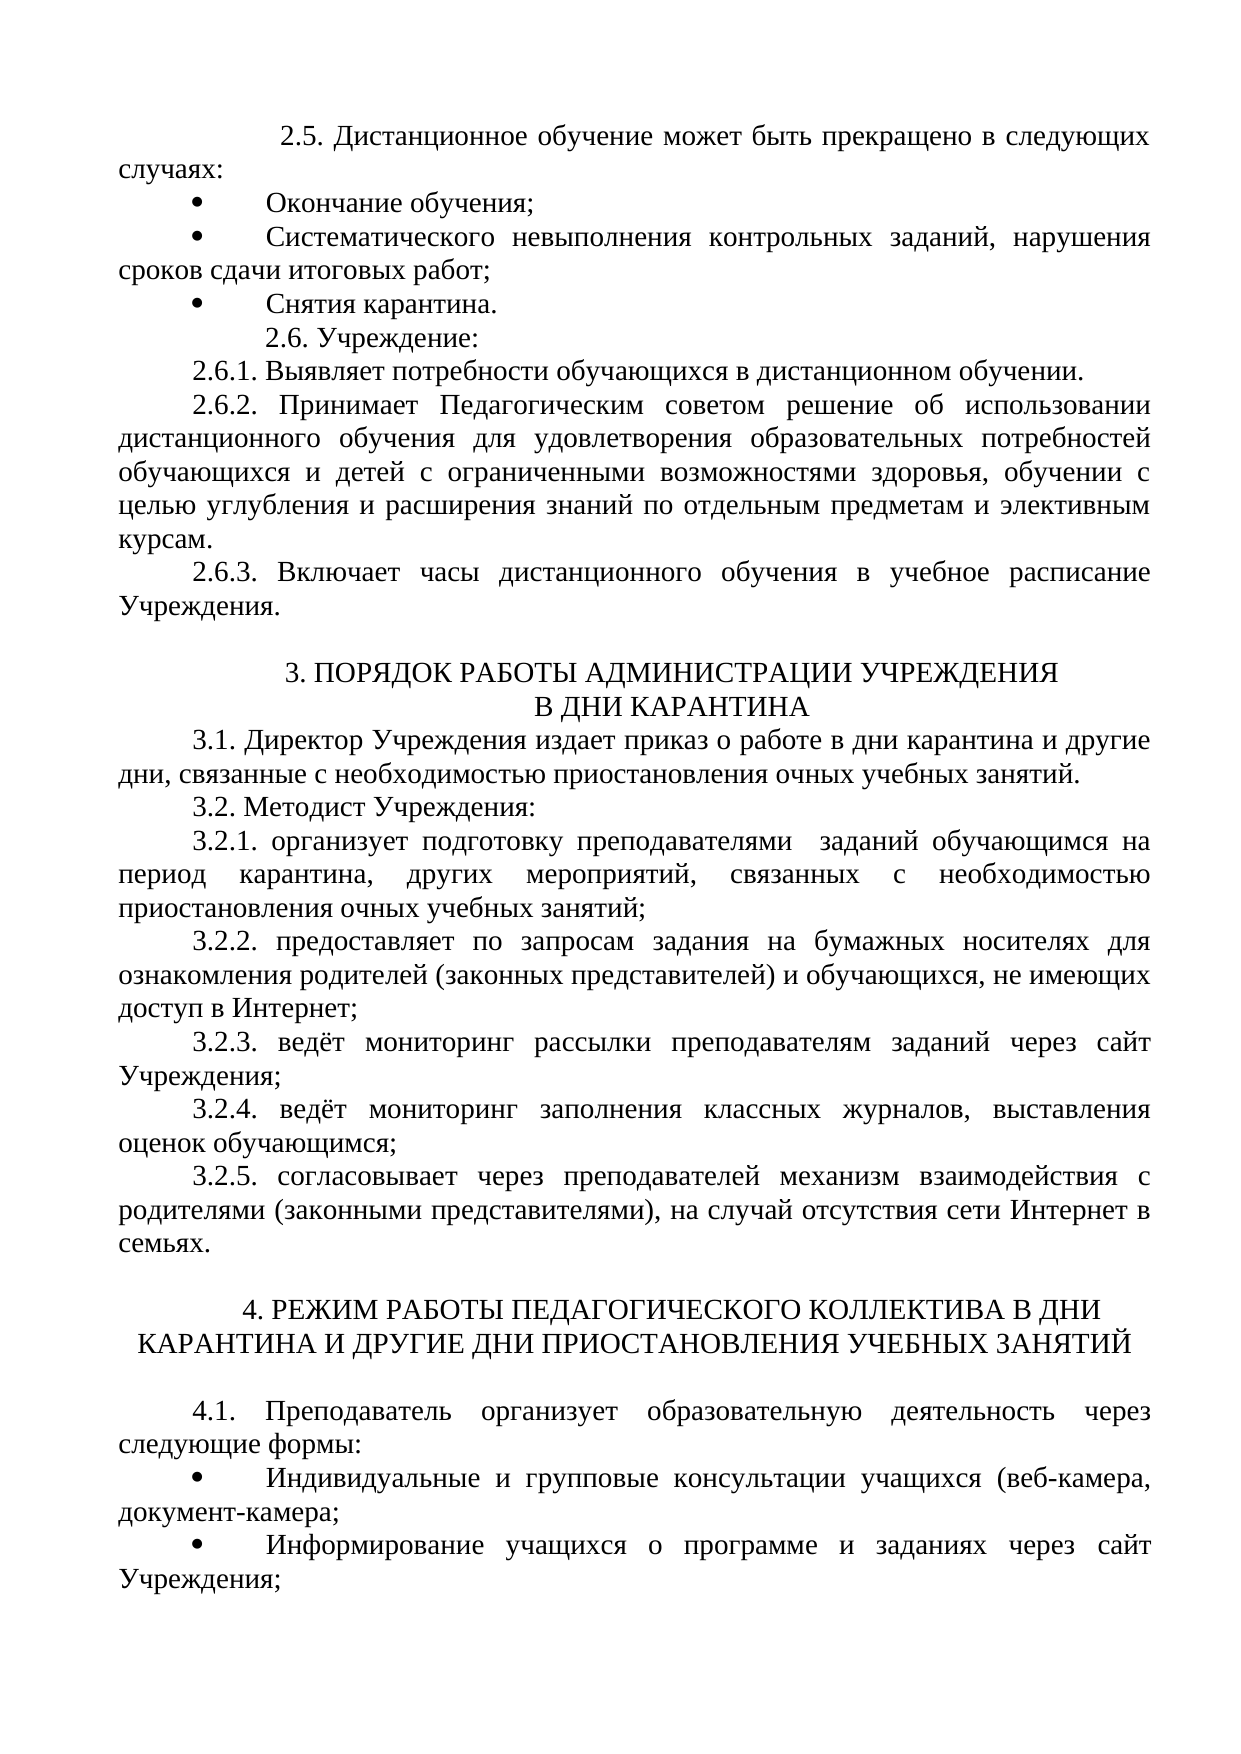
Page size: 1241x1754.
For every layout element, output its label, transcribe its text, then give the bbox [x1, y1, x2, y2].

text 3.2. Методист Учреждения: [118, 789, 1152, 823]
list 2.6. Учреждение: [118, 320, 1152, 353]
list Окончание обучения; [118, 185, 1152, 219]
text 3.2.4. ведёт мониторинг заполнения классных журналов, выставления оценок обучающимся; [118, 1091, 1152, 1158]
list Снятия карантина. [118, 286, 1152, 320]
text 3.2.3. ведёт мониторинг рассылки преподавателям заданий через сайт Учреждения; [118, 1024, 1152, 1091]
list 2.5. Дистанционное обучение может быть прекращено в следующих случаях: [118, 118, 1152, 185]
text 3.2.5. согласовывает через преподавателей механизм взаимодействия с родителями (законными представителями), на случай отсутствия сети Интернет в семьях. [118, 1158, 1152, 1259]
text В ДНИ КАРАНТИНА [118, 689, 1152, 722]
list 2.6.1. Выявляет потребности обучающихся в дистанционном обучении. [118, 353, 1152, 387]
list Систематического невыполнения контрольных заданий, нарушения сроков сдачи итоговых работ; [118, 219, 1152, 286]
text 3.1. Директор Учреждения издает приказ о работе в дни карантина и другие дни, связанные с необходимостью приостановления очных учебных занятий. [118, 722, 1152, 789]
list 2.6.2. Принимает Педагогическим советом решение об использовании дистанционного обучения для удовлетворения образовательных потребностей обучающихся и детей с ограниченными возможностями здоровья, обучении с целью углубления и расширения знаний по отдельным предметам и элективным курсам. [118, 387, 1152, 554]
text 4. РЕЖИМ РАБОТЫ ПЕДАГОГИЧЕСКОГО КОЛЛЕКТИВА В ДНИ КАРАНТИНА И ДРУГИЕ ДНИ ПРИОСТАНОВЛЕНИЯ УЧЕБНЫХ ЗАНЯТИЙ [118, 1292, 1152, 1359]
list 2.6.3. Включает часы дистанционного обучения в учебное расписание Учреждения. [118, 554, 1152, 622]
text 3. ПОРЯДОК РАБОТЫ АДМИНИСТРАЦИИ УЧРЕЖДЕНИЯ [118, 655, 1152, 689]
list Информирование учащихся о программе и заданиях через сайт Учреждения; [118, 1527, 1152, 1594]
text 4.1. Преподаватель организует образовательную деятельность через следующие формы: [118, 1393, 1152, 1460]
text 3.2.2. предоставляет по запросам задания на бумажных носителях для ознакомления родителей (законных представителей) и обучающихся, не имеющих доступ в Интернет; [118, 923, 1152, 1024]
list Индивидуальные и групповые консультации учащихся (веб-камера, документ-камера; [118, 1460, 1152, 1527]
text 3.2.1. организует подготовку преподавателями заданий обучающимся на период карантина, других мероприятий, связанных с необходимостью приостановления очных учебных занятий; [118, 823, 1152, 923]
